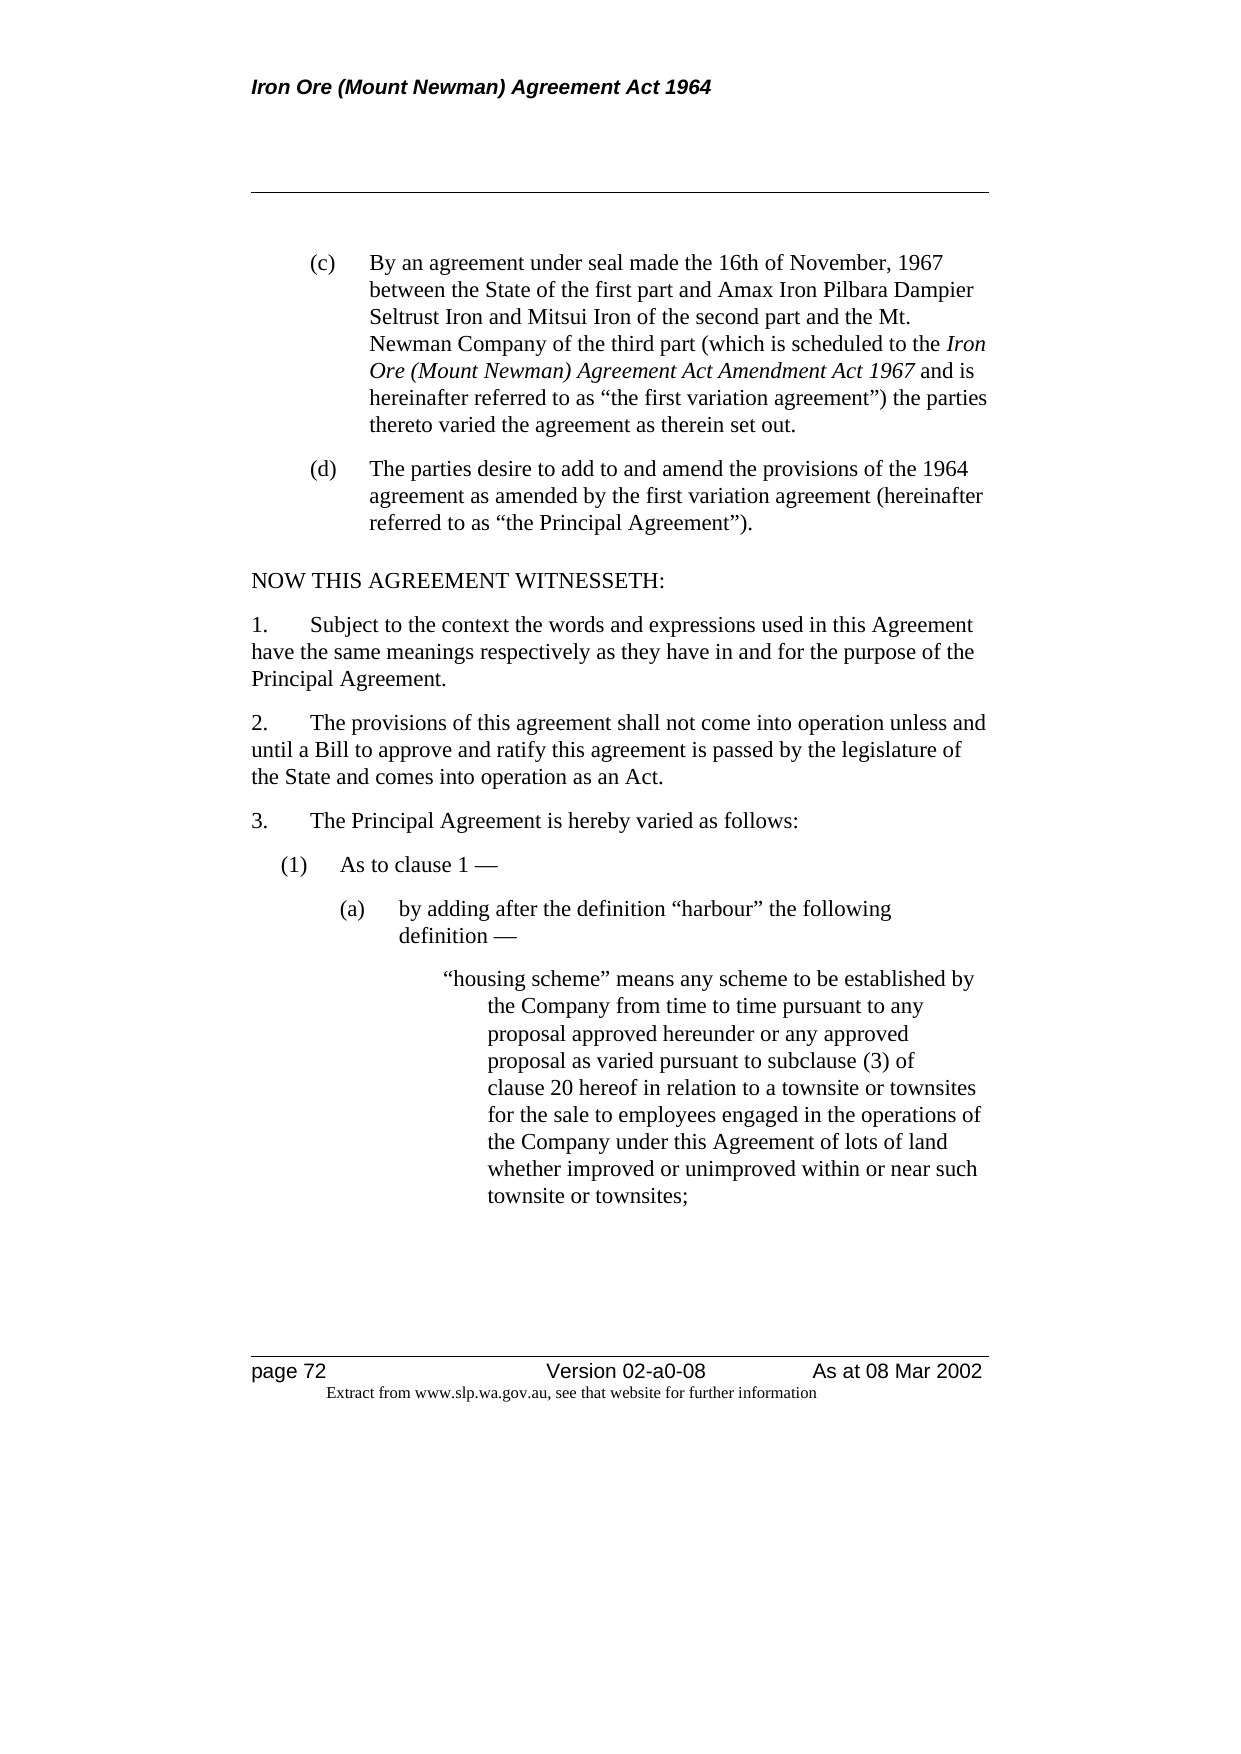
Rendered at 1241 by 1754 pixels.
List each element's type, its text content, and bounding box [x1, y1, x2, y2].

text (c) By an agreement under seal made the 16th of November, 1967 between the State of the first part and Amax Iron Pilbara Dampier Seltrust Iron and Mitsui Iron of the second part and the Mt. Newman Company of the third part (which is scheduled to the Iron Ore (Mount Newman) Agreement Act Amendment Act 1967 and is hereinafter referred to as “the first variation agreement”) the parties thereto varied the agreement as therein set out. [251, 248, 989, 438]
text (1) As to clause 1 — [251, 850, 989, 877]
text 1. Subject to the context the words and expressions used in this Agreement have the same meanings respectively as they have in and for the purpose of the Principal Agreement. [251, 611, 989, 692]
text NOW THIS AGREEMENT WITNESSETH: [251, 567, 989, 594]
text (a) by adding after the definition “harbour” the following definition — [251, 894, 989, 948]
text “housing scheme” means any scheme to be established by the Company from time to time pursuant to any proposal approved hereunder or any approved proposal as varied pursuant to subclause (3) of clause 20 hereof in relation to a townsite or townsites for the sale to employees engaged in the operations of the Company under this Agreement of lots of land whether improved or unimproved within or near such townsite or townsites; [251, 965, 989, 1208]
text 3. The Principal Agreement is hereby varied as follows: [251, 806, 989, 833]
text 2. The provisions of this agreement shall not come into operation unless and until a Bill to approve and ratify this agreement is passed by the legislature of the State and comes into operation as an Act. [251, 708, 989, 790]
text (d) The parties desire to add to and amend the provisions of the 1964 agreement as amended by the first variation agreement (hereinafter referred to as “the Principal Agreement”). [251, 454, 989, 536]
